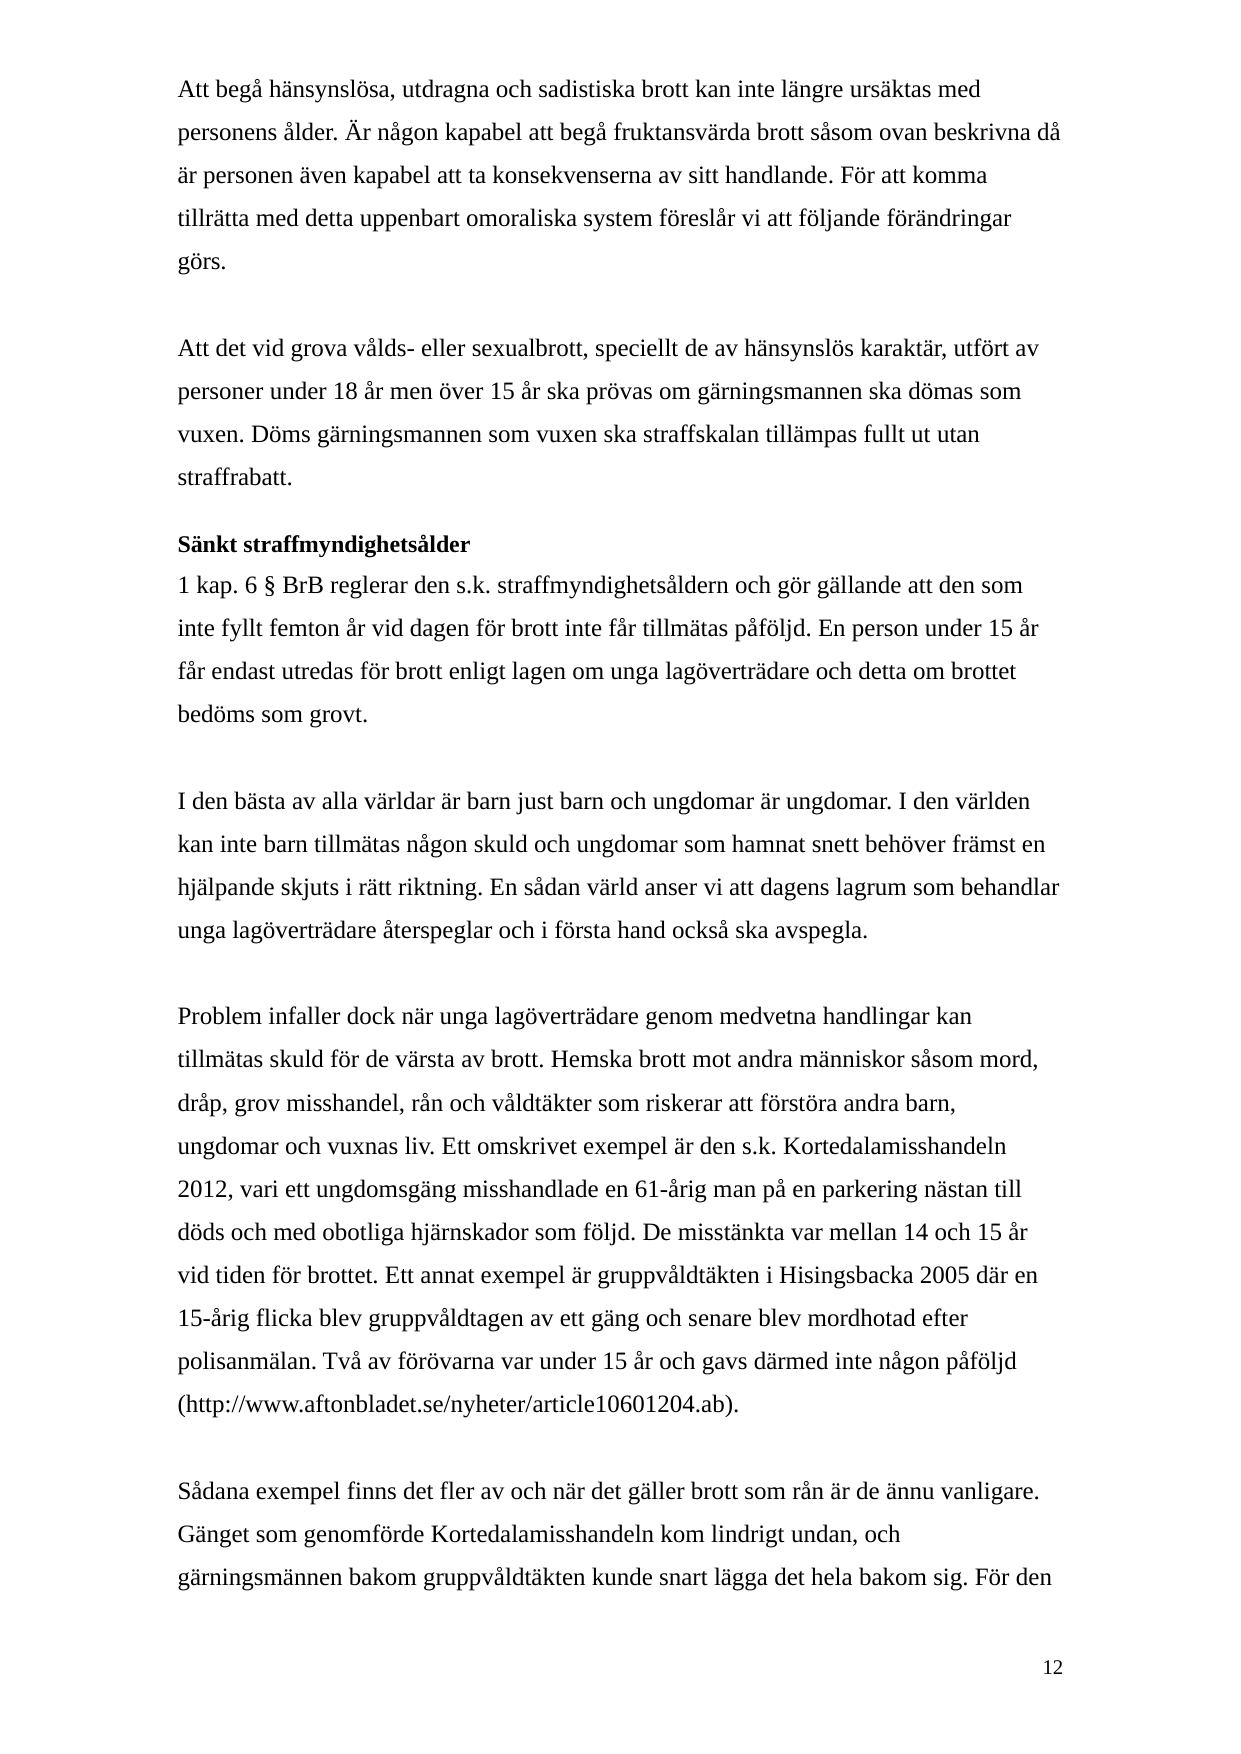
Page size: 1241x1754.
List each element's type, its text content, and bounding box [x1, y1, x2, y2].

text 1 kap. 6 § BrB reglerar den s.k. straffmyndighetsåldern och gör gällande att den som inte fyllt femton år vid dagen för brott inte får tillmätas påföljd. En person under 15 år får endast utredas för brott enligt lagen om unga lagöverträdare och detta om brottet bedöms som grovt. [177, 570, 1063, 728]
text Att begå hänsynslösa, utdragna och sadistiska brott kan inte längre ursäktas med personens ålder. Är någon kapabel att begå fruktansvärda brott såsom ovan beskrivna då är personen även kapabel att ta konsekvenserna av sitt handlande. För att komma tillrätta med detta uppenbart omoraliska system föreslår vi att följande förändringar görs. [177, 74, 1063, 275]
text I den bästa av alla världar är barn just barn och ungdomar är ungdomar. I den världen kan inte barn tillmätas någon skuld och ungdomar som hamnat snett behöver främst en hjälpande skjuts i rätt riktning. En sådan värld anser vi att dagens lagrum som behandlar unga lagöverträdare återspeglar och i första hand också ska avspegla. [177, 786, 1063, 944]
text Att det vid grova vålds- eller sexualbrott, speciellt de av hänsynslös karaktär, utfört av personer under 18 år men över 15 år ska prövas om gärningsmannen ska dömas som vuxen. Döms gärningsmannen som vuxen ska straffskalan tillämpas fullt ut utan straffrabatt. [177, 333, 1063, 491]
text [177, 1476, 1063, 1591]
subtitle Sänkt straffmyndighetsålder [177, 530, 1063, 558]
text Problem infaller dock när unga lagöverträdare genom medvetna handlingar kan tillmätas skuld för de värsta av brott. Hemska brott mot andra människor såsom mord, dråp, grov misshandel, rån och våldtäkter som riskerar att förstöra andra barn, ungdomar och vuxnas liv. Ett omskrivet exempel är den s.k. Kortedalamisshandeln 2012, vari ett ungdomsgäng misshandlade en 61-årig man på en parkering nästan till döds och med obotliga hjärnskador som följd. De misstänkta var mellan 14 och 15 år vid tiden för brottet. Ett annat exempel är gruppvåldtäkten i Hisingsbacka 2005 där en 15-årig flicka blev gruppvåldtagen av ett gäng och senare blev mordhotad efter polisanmälan. Två av förövarna var under 15 år och gavs därmed inte någon påföljd (http://www.aftonbladet.se/nyheter/article10601204.ab). [177, 1001, 1063, 1418]
